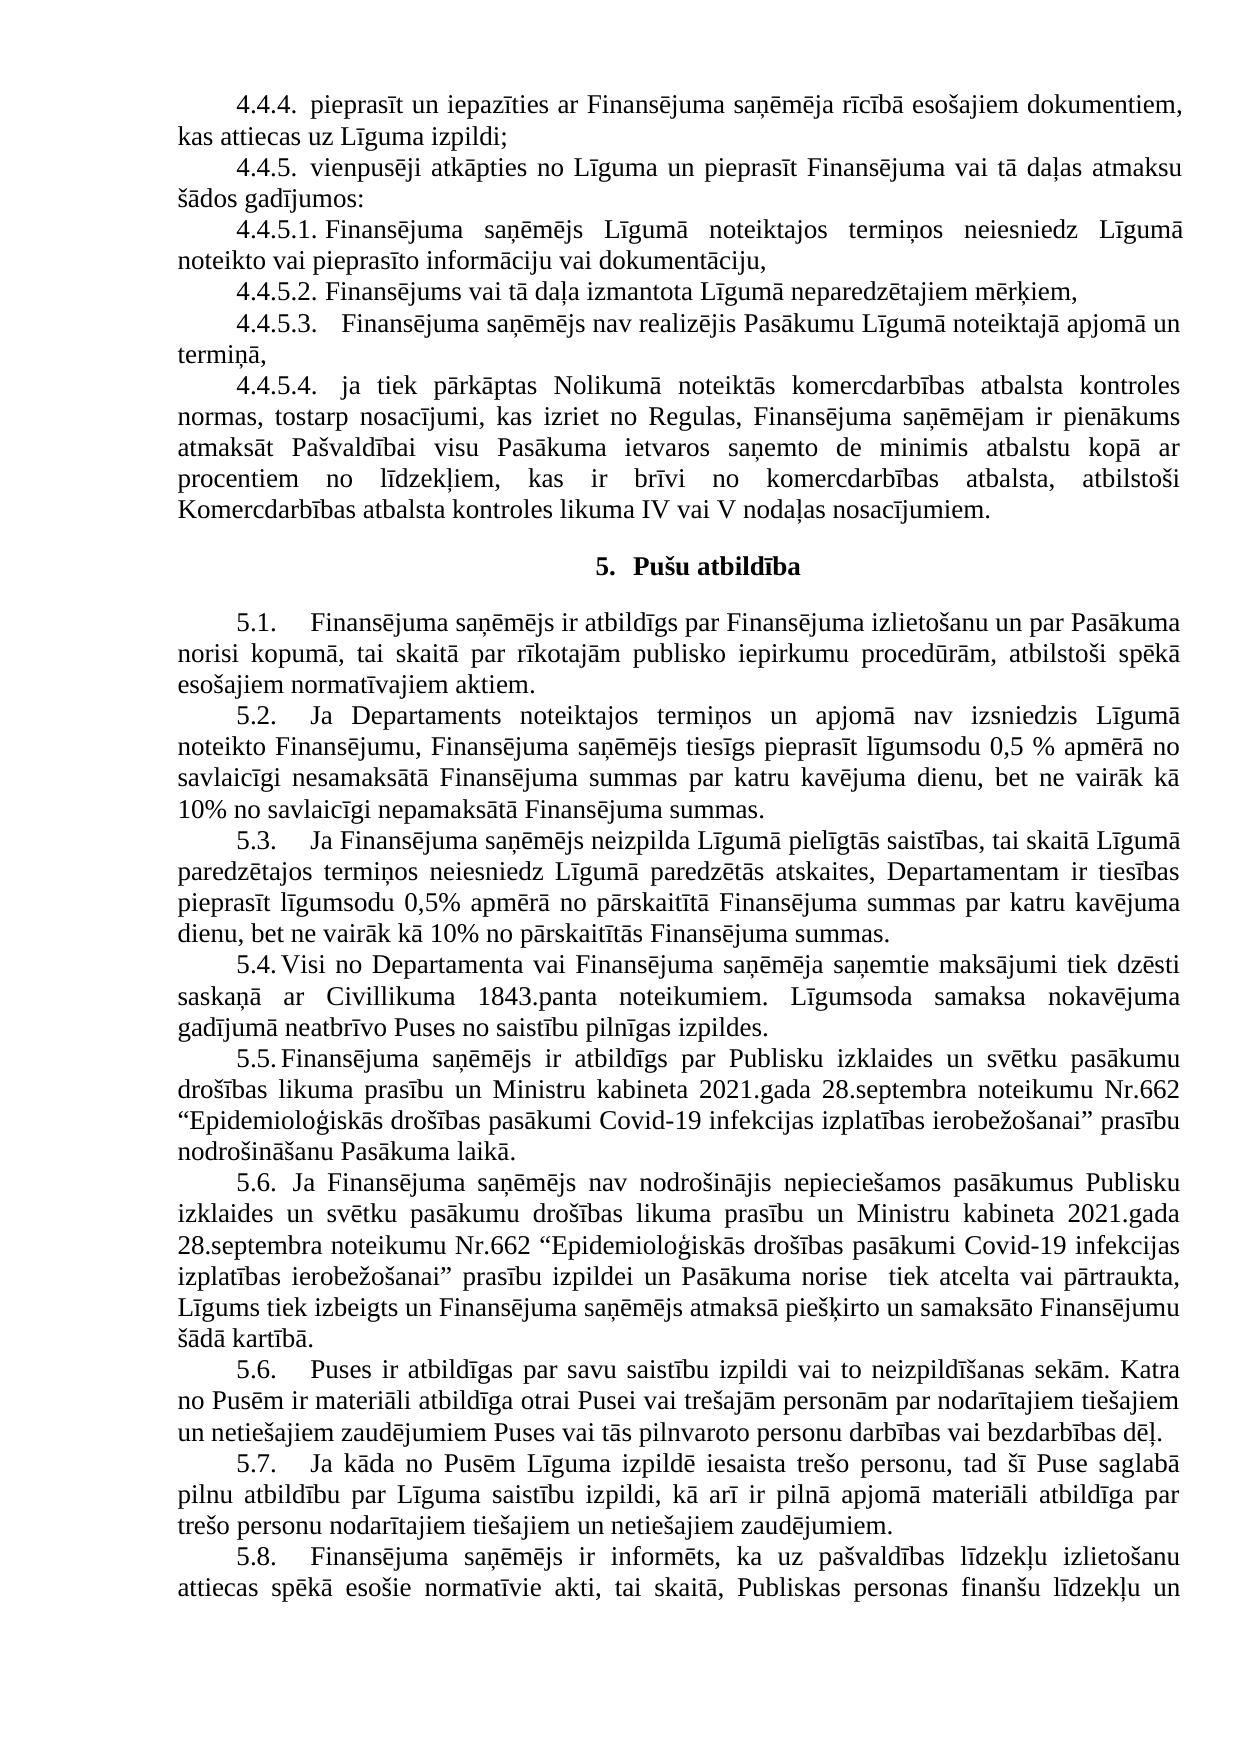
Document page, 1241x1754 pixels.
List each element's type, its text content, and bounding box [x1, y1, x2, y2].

list pieprasīt un iepazīties ar Finansējuma saņēmēja rīcībā esošajiem dokumentiem, kas attiecas uz Līguma izpildi; [177, 89, 1184, 151]
list Finansējums vai tā daļa izmantota Līgumā neparedzētajiem mērķiem, [177, 276, 1184, 307]
list Ja kāda no Pusēm Līguma izpildē iesaista trešo personu, tad šī Puse saglabā pilnu atbildību par Līguma saistību izpildi, kā arī ir pilnā apjomā materiāli atbildīga par trešo personu nodarītajiem tiešajiem un netiešajiem zaudējumiem. [177, 1447, 1181, 1540]
list Pušu atbildība [215, 550, 1181, 581]
list Finansējuma saņēmējs nav realizējis Pasākumu Līgumā noteiktajā apjomā un termiņā, [177, 307, 1181, 369]
list Finansējuma saņēmējs ir atbildīgs par Finansējuma izlietošanu un par Pasākuma norisi kopumā, tai skaitā par rīkotajām publisko iepirkumu procedūrām, atbilstoši spēkā esošajiem normatīvajiem aktiem. [177, 606, 1181, 699]
list Ja Departaments noteiktajos termiņos un apjomā nav izsniedzis Līgumā noteikto Finansējumu, Finansējuma saņēmējs tiesīgs pieprasīt līgumsodu 0,5 % apmērā no savlaicīgi nesamaksātā Finansējuma summas par katru kavējuma dienu, bet ne vairāk kā 10% no savlaicīgi nepamaksātā Finansējuma summas. [177, 699, 1181, 824]
list Finansējuma saņēmējs Līgumā noteiktajos termiņos neiesniedz Līgumā noteikto vai pieprasīto informāciju vai dokumentāciju, [177, 213, 1184, 276]
list Finansējuma saņēmējs ir atbildīgs par Publisku izklaides un svētku pasākumu drošības likuma prasību un Ministru kabineta 2021.gada 28.septembra noteikumu Nr.662 “Epidemioloģiskās drošības pasākumi Covid-19 infekcijas izplatības ierobežošanai” prasību nodrošināšanu Pasākuma laikā. [177, 1042, 1181, 1166]
list ja tiek pārkāptas Nolikumā noteiktās komercdarbības atbalsta kontroles normas, tostarp nosacījumi, kas izriet no Regulas, Finansējuma saņēmējam ir pienākums atmaksāt Pašvaldībai visu Pasākuma ietvaros saņemto de minimis atbalstu kopā ar procentiem no līdzekļiem, kas ir brīvi no komercdarbības atbalsta, atbilstoši Komercdarbības atbalsta kontroles likuma IV vai V nodaļas nosacījumiem. [177, 369, 1181, 525]
list Puses ir atbildīgas par savu saistību izpildi vai to neizpildīšanas sekām. Katra no Pusēm ir materiāli atbildīga otrai Pusei vai trešajām personām par nodarītajiem tiešajiem un netiešajiem zaudējumiem Puses vai tās pilnvaroto personu darbības vai bezdarbības dēļ. [177, 1353, 1181, 1447]
list vienpusēji atkāpties no Līguma un pieprasīt Finansējuma vai tā daļas atmaksu šādos gadījumos: [177, 151, 1184, 213]
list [177, 1540, 1181, 1602]
list Visi no Departamenta vai Finansējuma saņēmēja saņemtie maksājumi tiek dzēsti saskaņā ar Civillikuma 1843.panta noteikumiem. Līgumsoda samaksa nokavējuma gadījumā neatbrīvo Puses no saistību pilnīgas izpildes. [177, 948, 1181, 1042]
list Ja Finansējuma saņēmējs neizpilda Līgumā pielīgtās saistības, tai skaitā Līgumā paredzētajos termiņos neiesniedz Līgumā paredzētās atskaites, Departamentam ir tiesības pieprasīt līgumsodu 0,5% apmērā no pārskaitītā Finansējuma summas par katru kavējuma dienu, bet ne vairāk kā 10% no pārskaitītās Finansējuma summas. [177, 824, 1181, 948]
list Ja Finansējuma saņēmējs nav nodrošinājis nepieciešamos pasākumus Publisku izklaides un svētku pasākumu drošības likuma prasību un Ministru kabineta 2021.gada 28.septembra noteikumu Nr.662 “Epidemioloģiskās drošības pasākumi Covid-19 infekcijas izplatības ierobežošanai” prasību izpildei un Pasākuma norise tiek atcelta vai pārtraukta, Līgums tiek izbeigts un Finansējuma saņēmējs atmaksā piešķirto un samaksāto Finansējumu šādā kartībā. [177, 1166, 1181, 1353]
